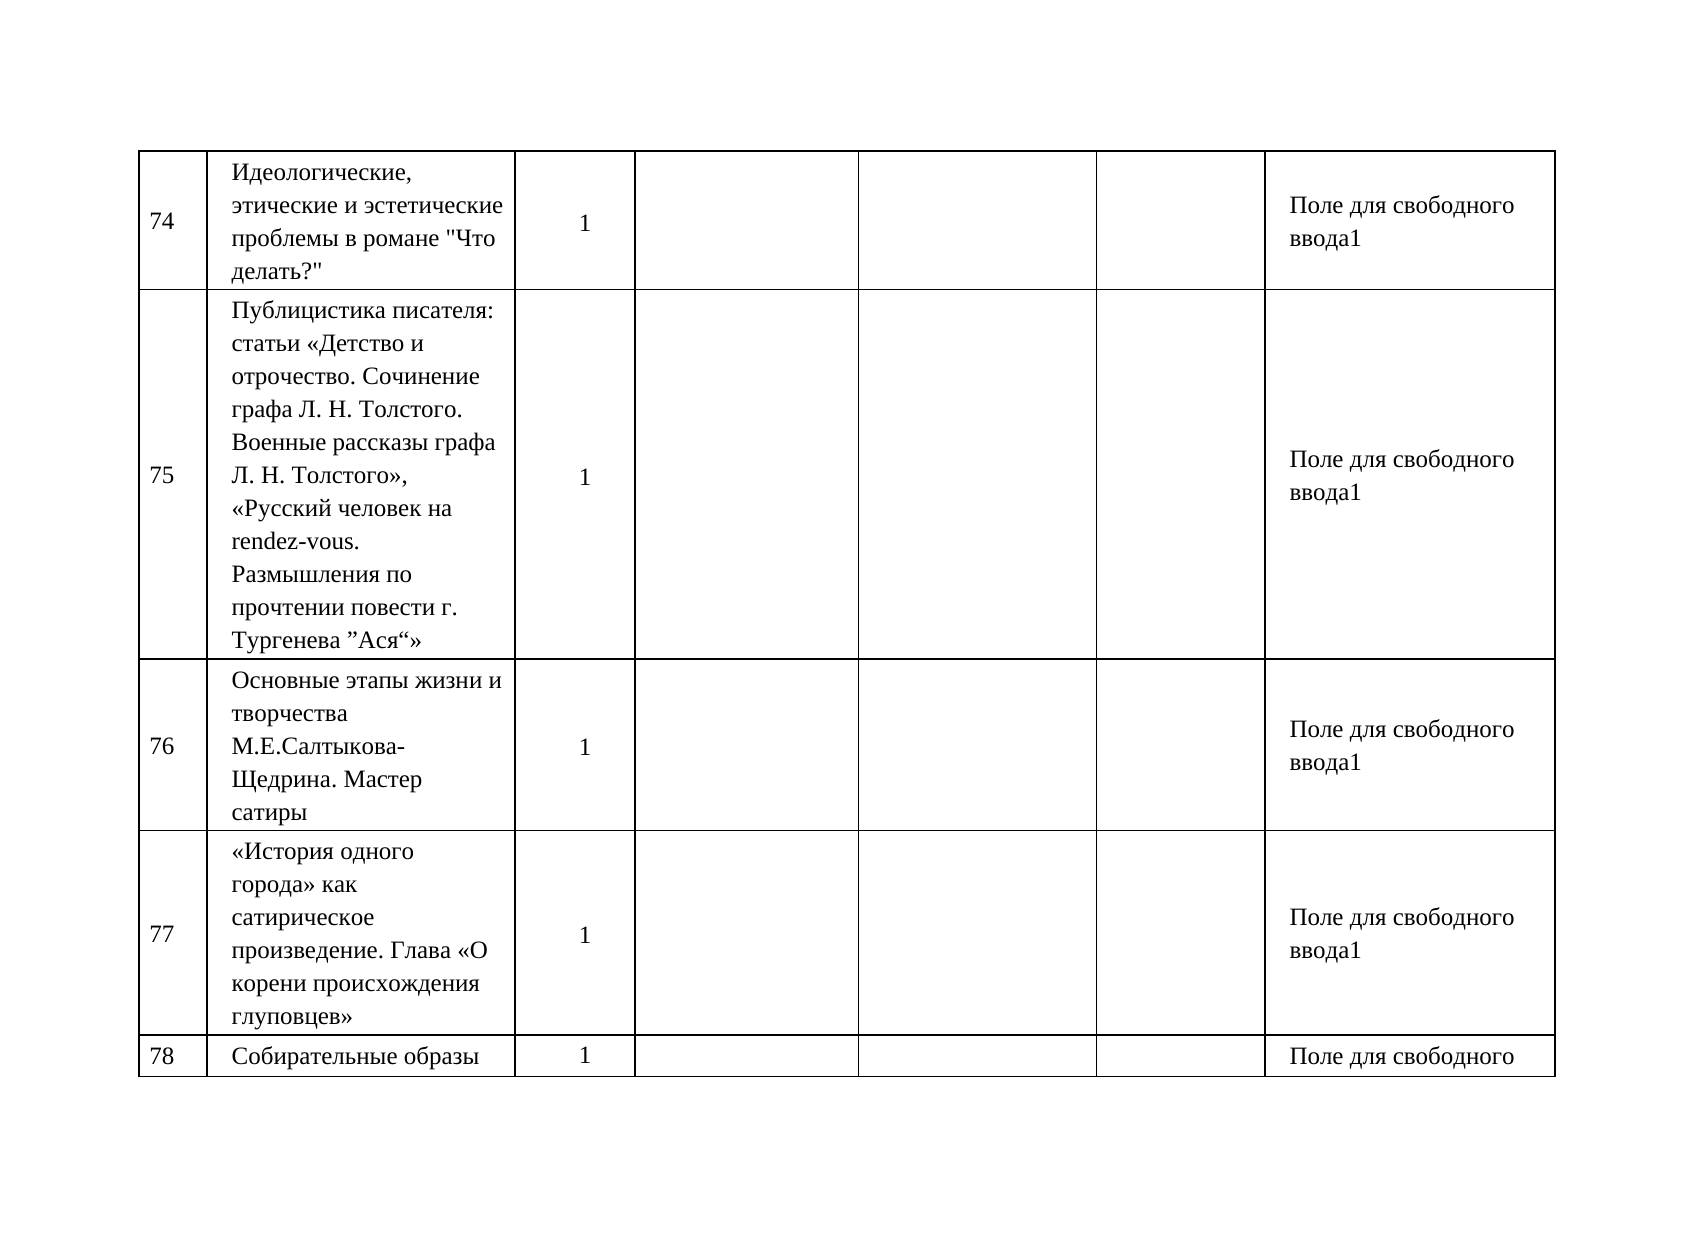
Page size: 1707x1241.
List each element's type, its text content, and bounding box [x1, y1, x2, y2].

table_cell «История одного города» как сатирическое произведение. Глава «О корени происхождения глуповцев» [208, 831, 514, 1034]
table_cell 76 [140, 660, 206, 829]
table_cell 1 [516, 831, 634, 1034]
table_cell 78 [140, 1036, 206, 1076]
table_cell [636, 290, 858, 658]
table_cell 75 [140, 290, 206, 658]
table_cell 77 [140, 831, 206, 1034]
table_cell Поле для свободного ввода1 [1266, 290, 1554, 658]
table_cell [859, 290, 1096, 658]
table_cell Идеологические, этические и эстетические проблемы в романе "Что делать?" [208, 152, 514, 288]
table_cell [1097, 152, 1264, 288]
table_cell [1097, 660, 1264, 829]
table_cell [636, 1036, 858, 1076]
table_cell [1097, 290, 1264, 658]
table_cell [859, 831, 1096, 1034]
table_cell [859, 152, 1096, 288]
table_cell 1 [516, 152, 634, 288]
table_cell Поле для свободного ввода1 [1266, 831, 1554, 1034]
table_cell [859, 1036, 1096, 1076]
table_cell [1097, 831, 1264, 1034]
table_cell Публицистика писателя: статьи «Детство и отрочество. Сочинение графа Л. Н. Толстого. Военные рассказы графа Л. Н. Толстого», «Русский человек на rendez-vous. Размышления по прочтении повести г. Тургенева ”Ася“» [208, 290, 514, 658]
table_cell [859, 660, 1096, 829]
table_cell 1 [516, 1036, 634, 1076]
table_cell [1266, 1036, 1554, 1076]
table_cell [636, 660, 858, 829]
table_cell 1 [516, 290, 634, 658]
table_cell [1097, 1036, 1264, 1076]
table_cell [1266, 152, 1554, 288]
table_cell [208, 1036, 514, 1076]
table_cell 1 [516, 660, 634, 829]
table_cell [636, 831, 858, 1034]
table_cell 74 [140, 152, 206, 288]
table_cell Поле для свободного ввода1 [1266, 660, 1554, 829]
table_cell Основные этапы жизни и творчества М.Е.Салтыкова-Щедрина. Мастер сатиры [208, 660, 514, 829]
table_cell [636, 152, 858, 288]
